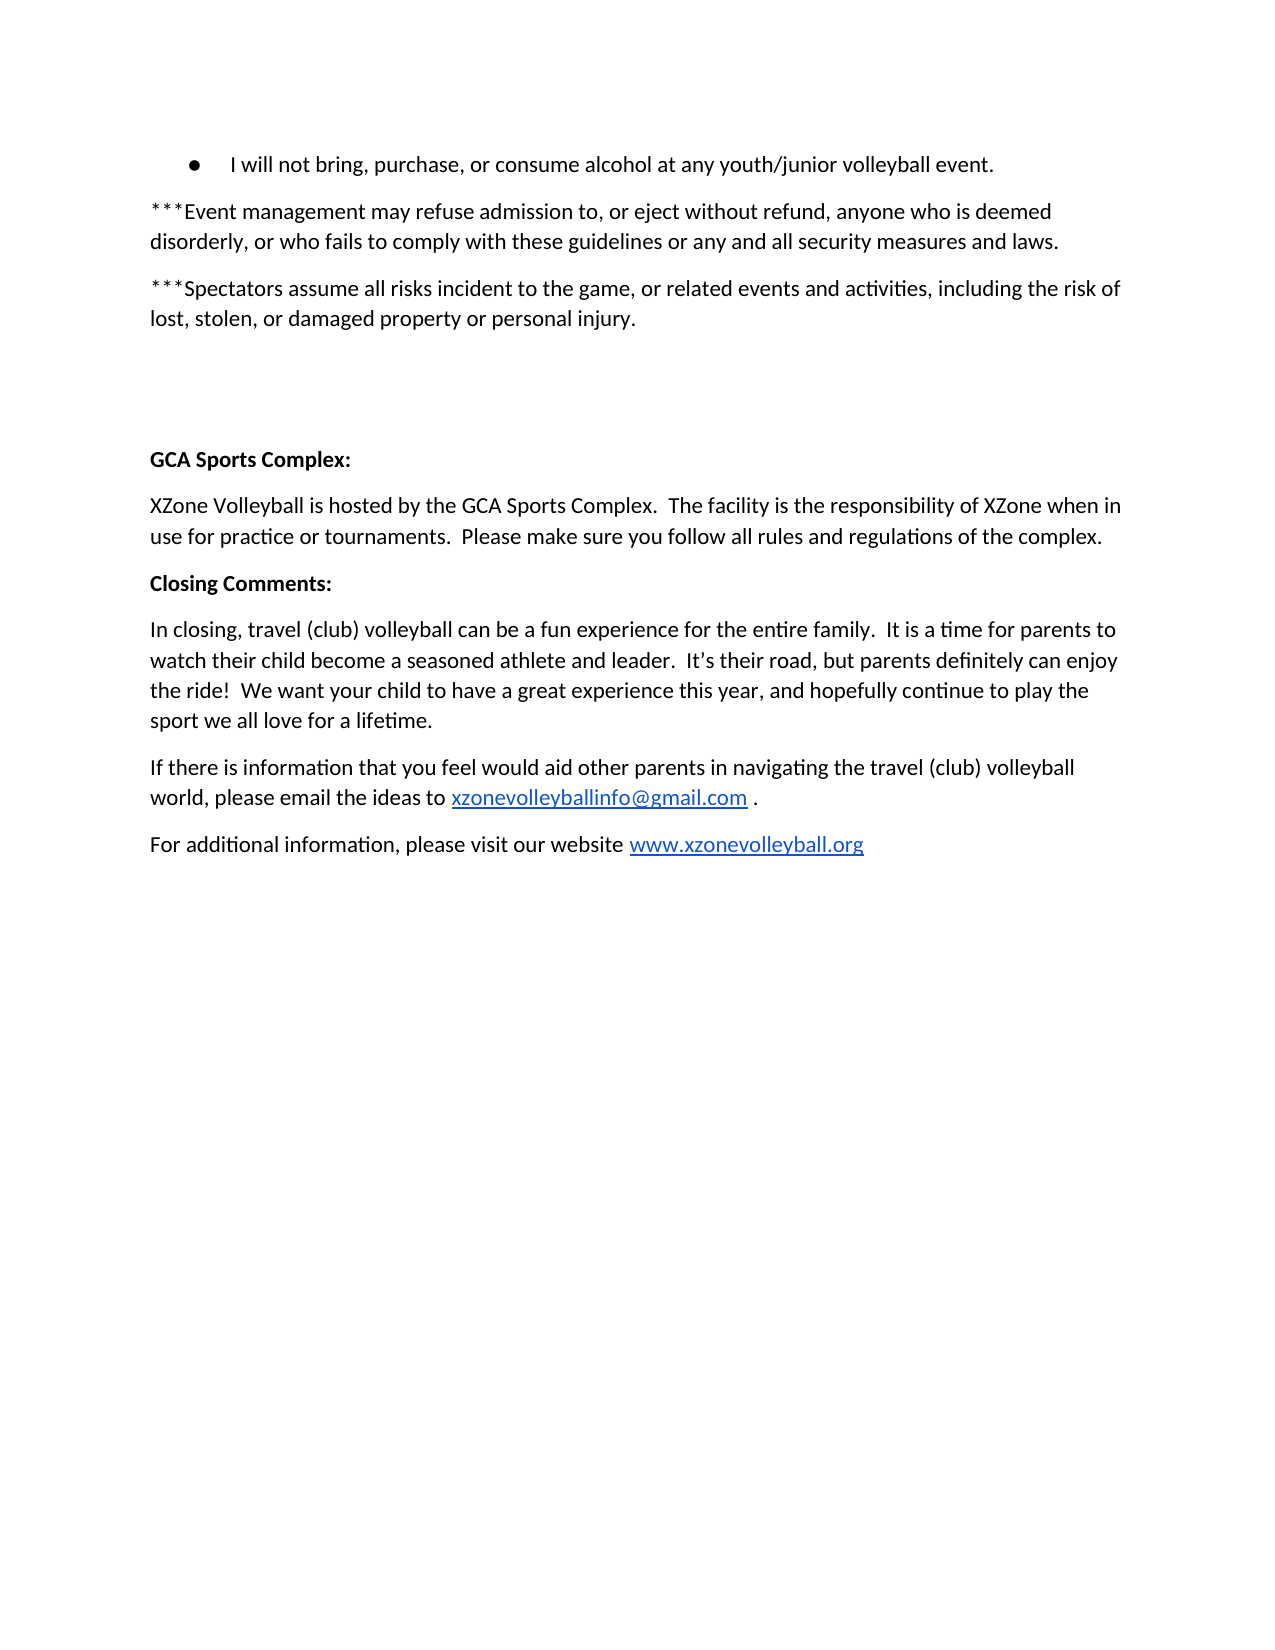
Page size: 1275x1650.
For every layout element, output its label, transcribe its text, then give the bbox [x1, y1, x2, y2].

text GCA Sports Complex: [150, 445, 1125, 473]
text For additional information, please visit our website www.xzonevolleyball.org [150, 830, 1125, 858]
text XZone Volleyball is hosted by the GCA Sports Complex. The facility is the responsibility of XZone when in use for practice or tournaments. Please make sure you follow all rules and regulations of the complex. [150, 492, 1125, 550]
text Closing Comments: [150, 569, 1125, 597]
text ***Event management may refuse admission to, or eject without refund, anyone who is deemed disorderly, or who fails to comply with these guidelines or any and all security measures and laws. [150, 197, 1125, 255]
text In closing, travel (club) volleyball can be a fun experience for the entire family. It is a time for parents to watch their child become a seasoned athlete and leader. It’s their road, but parents definitely can enjoy the ride! We want your child to have a great experience this year, and hopefully continue to play the sport we all love for a lifetime. [150, 616, 1125, 734]
text ***Spectators assume all risks incident to the game, or related events and activities, including the risk of lost, stolen, or damaged property or personal injury. [150, 274, 1125, 332]
text If there is information that you feel would aid other parents in navigating the travel (club) volleyball world, please email the ideas to xzonevolleyballinfo@gmail.com . [150, 753, 1125, 811]
list I will not bring, purchase, or consume alcohol at any youth/junior volleyball event. [187, 150, 1125, 178]
